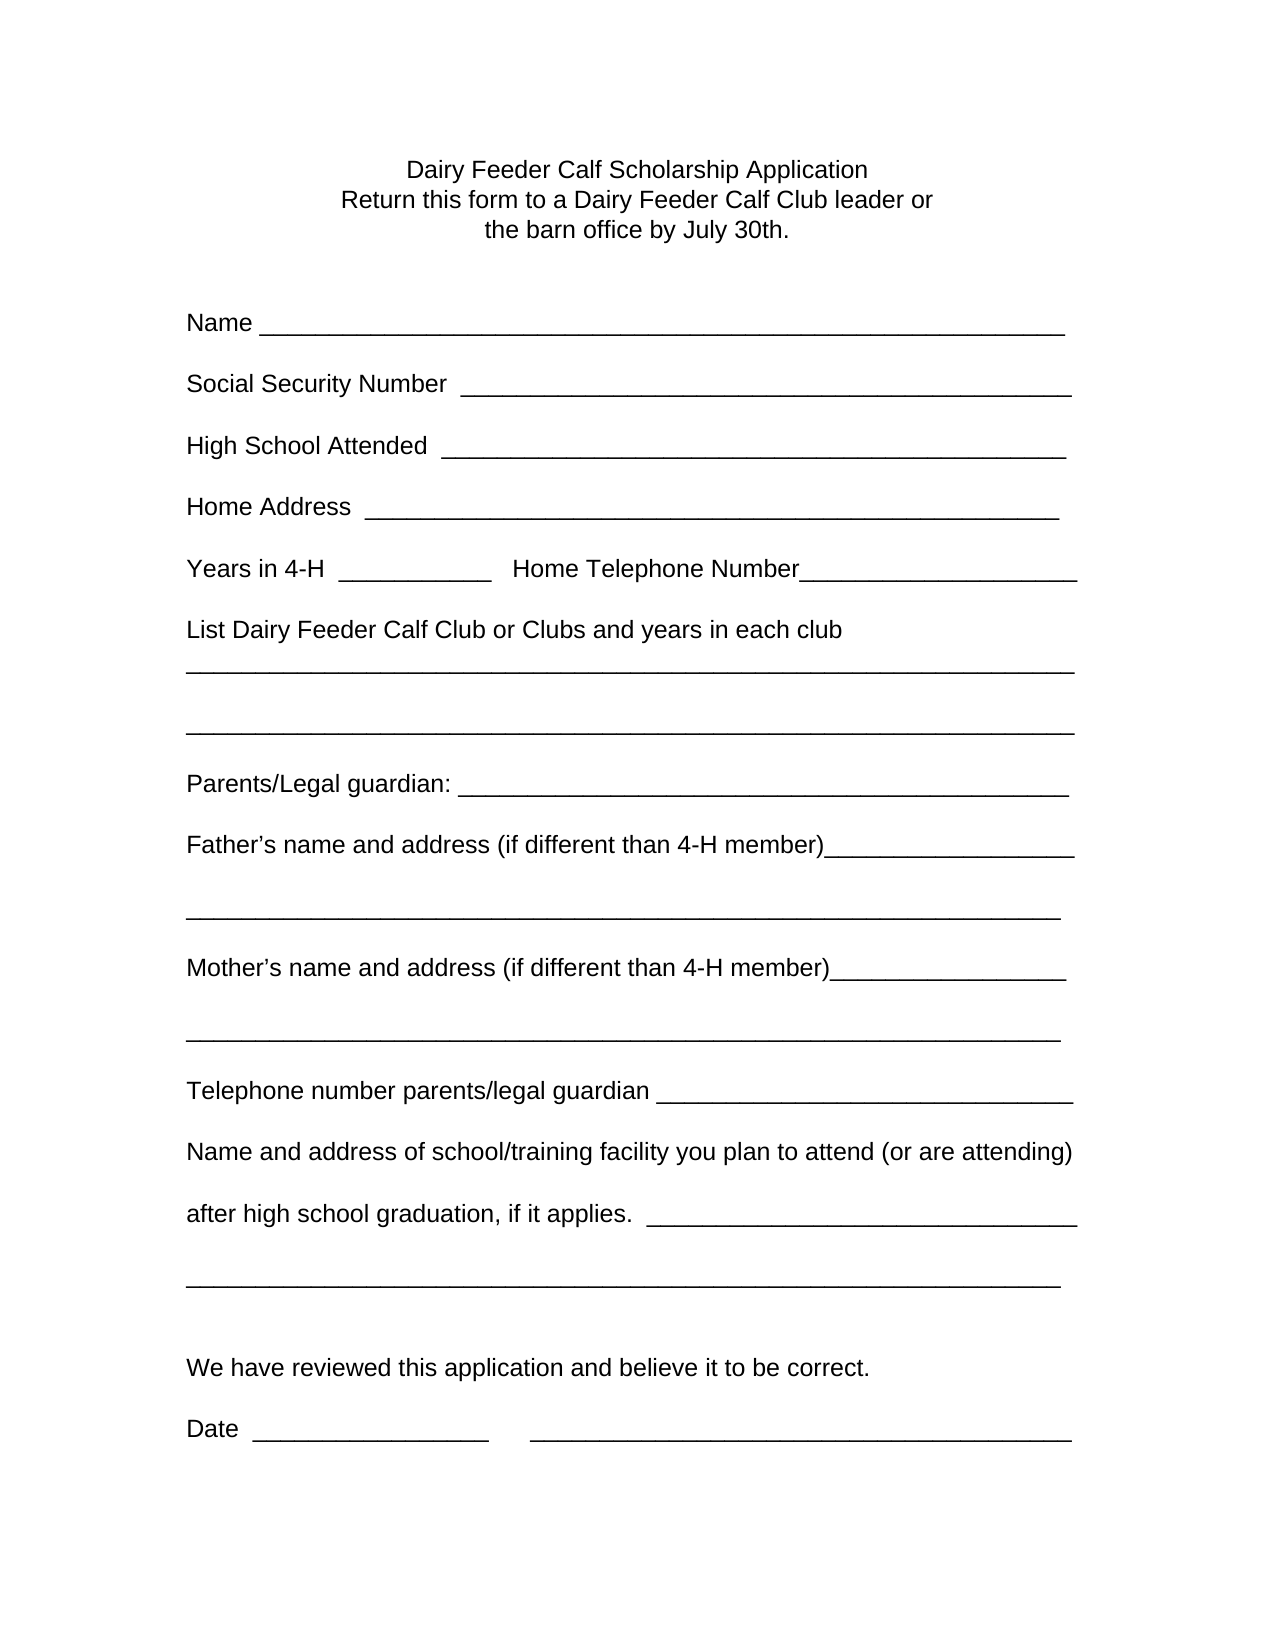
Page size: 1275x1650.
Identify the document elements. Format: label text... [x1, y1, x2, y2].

text Mother’s name and address (if different than 4-H member)_________________ [186, 953, 1087, 982]
text List Dairy Feeder Calf Club or Clubs and years in each club [186, 615, 1087, 644]
text Parents/Legal guardian: ____________________________________________ [186, 769, 1087, 797]
text Social Security Number ____________________________________________ [186, 369, 1087, 398]
text after high school graduation, if it applies. _______________________________ [186, 1199, 1087, 1228]
text the barn office by July 30th. [188, 216, 1087, 244]
text Years in 4-H ___________ Home Telephone Number____________________ [186, 554, 1087, 583]
text ________________________________________________________________ [186, 646, 1087, 674]
text Dairy Feeder Calf Scholarship Application [188, 155, 1087, 183]
text Father’s name and address (if different than 4-H member)__________________ [186, 830, 1087, 859]
text Return this form to a Dairy Feeder Calf Club leader or [188, 185, 1087, 214]
text _______________________________________________________________ [186, 1014, 1087, 1043]
text Name and address of school/training facility you plan to attend (or are attending) [186, 1137, 1087, 1166]
text ________________________________________________________________ [186, 707, 1087, 736]
text Date _________________ _______________________________________ [186, 1414, 1087, 1443]
text We have reviewed this application and believe it to be correct. [186, 1353, 1087, 1382]
text High School Attended _____________________________________________ [186, 431, 1087, 460]
text Home Address __________________________________________________ [186, 492, 1087, 521]
text Telephone number parents/legal guardian ______________________________ [186, 1076, 1087, 1105]
text _______________________________________________________________ [186, 892, 1087, 920]
text Name __________________________________________________________ [186, 308, 1087, 337]
text _______________________________________________________________ [186, 1260, 1087, 1289]
